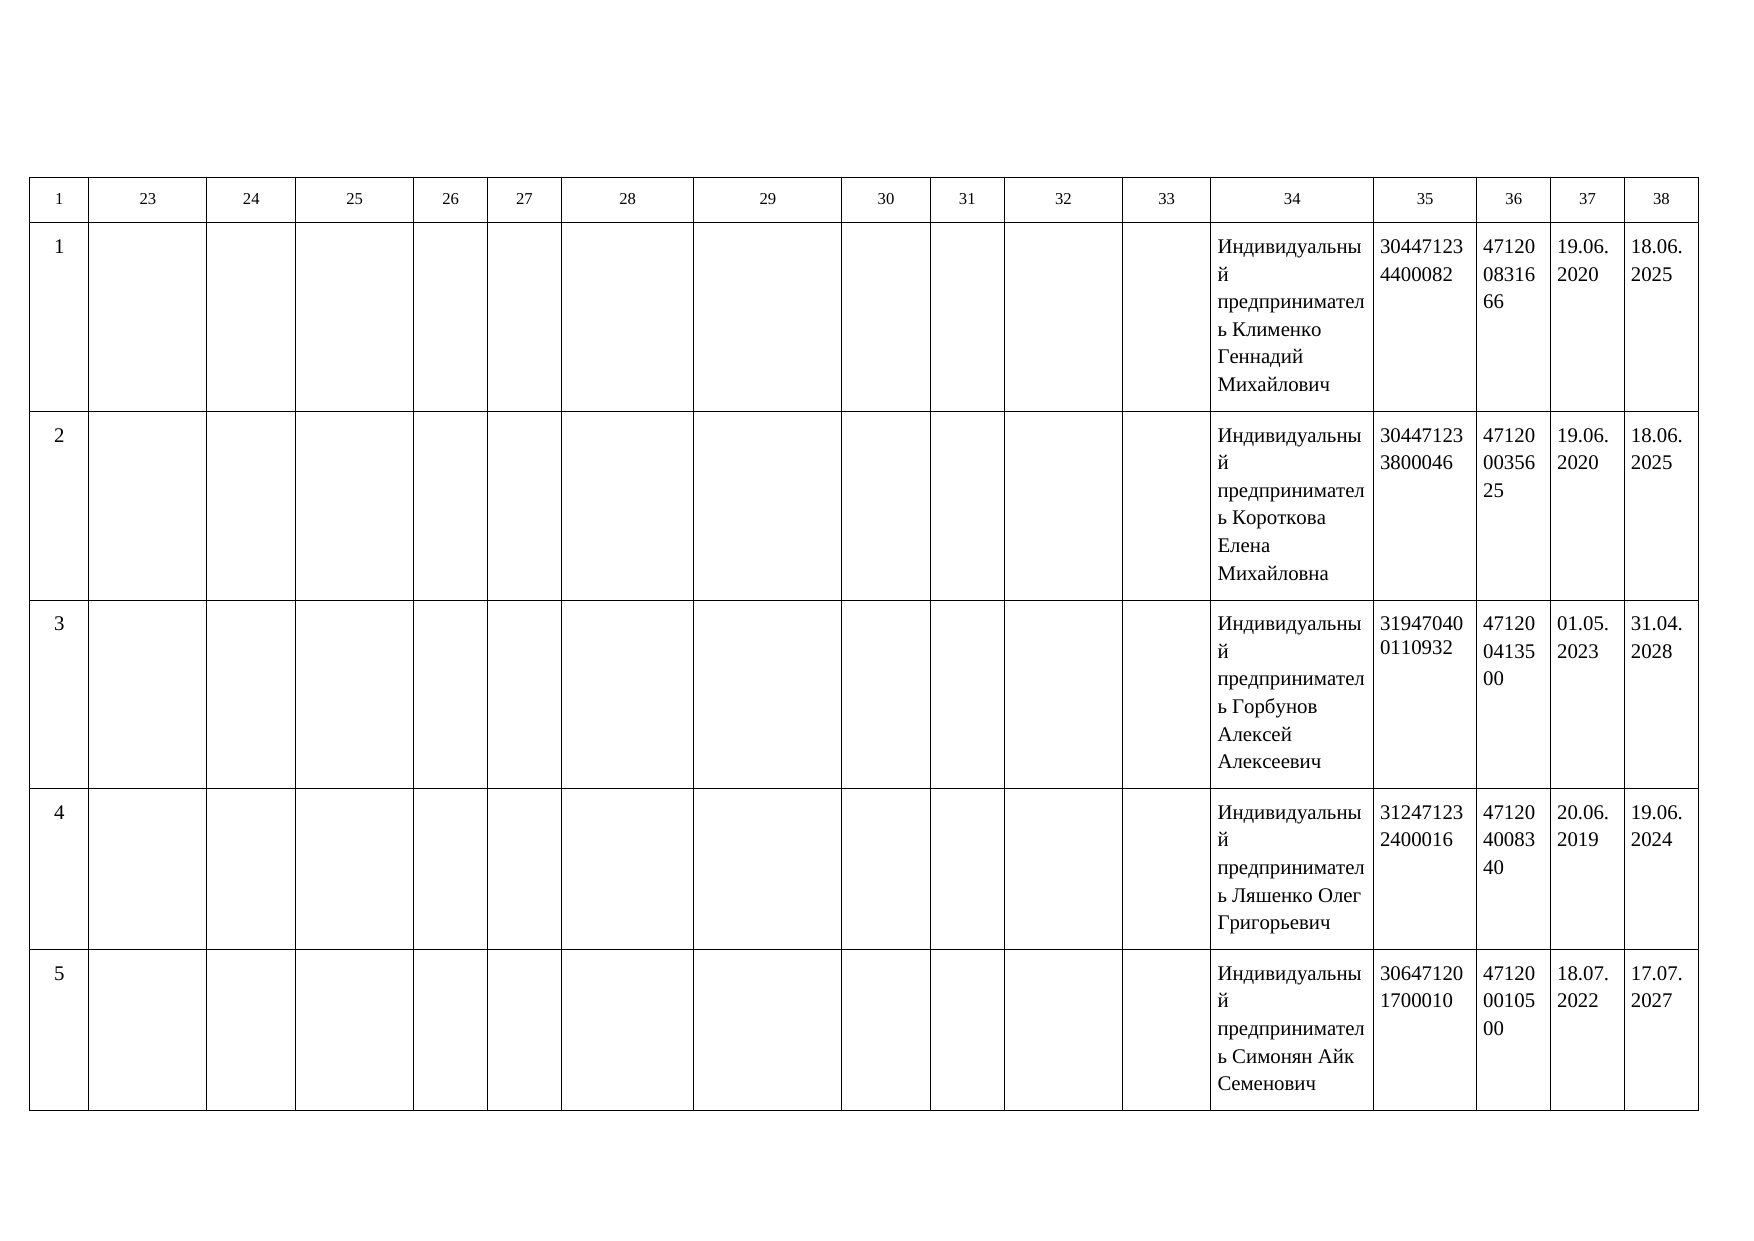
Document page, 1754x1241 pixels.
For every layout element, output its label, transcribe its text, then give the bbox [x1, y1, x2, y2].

table_cell 471200010500 [1477, 950, 1550, 1110]
table_cell 20.06.2019 [1551, 789, 1624, 949]
table_cell [89, 601, 206, 788]
table_cell [414, 789, 487, 949]
table_cell [207, 223, 295, 411]
table_cell 31 [931, 178, 1004, 222]
table_cell [89, 950, 206, 1110]
table_cell 30 [842, 178, 930, 222]
table_cell [562, 950, 693, 1110]
table_cell [842, 789, 930, 949]
table_cell [296, 601, 413, 788]
table_cell [488, 223, 561, 411]
table_cell [296, 789, 413, 949]
table_cell 27 [488, 178, 561, 222]
table_cell 306471201700010 [1374, 950, 1476, 1110]
table_cell 312471232400016 [1374, 789, 1476, 949]
table_cell [1123, 601, 1210, 788]
table_cell 37 [1551, 178, 1624, 222]
table_cell [931, 223, 1004, 411]
table_cell Индивидуальный предприниматель Клименко Геннадий Михайлович [1211, 223, 1373, 411]
table_cell 471204008340 [1477, 789, 1550, 949]
table_cell [207, 601, 295, 788]
table_cell 36 [1477, 178, 1550, 222]
table_cell 01.05.2023 [1551, 601, 1624, 788]
table_cell [1005, 223, 1122, 411]
table_cell 471200831666 [1477, 223, 1550, 411]
table_cell 319470400110932 [1374, 601, 1476, 788]
table_cell 304471234400082 [1374, 223, 1476, 411]
table_cell [488, 601, 561, 788]
table_cell 31.04.2028 [1625, 601, 1698, 788]
table_cell [694, 223, 841, 411]
table_cell [842, 223, 930, 411]
table_cell [1005, 950, 1122, 1110]
table_cell 26 [414, 178, 487, 222]
table_cell 304471233800046 [1374, 412, 1476, 599]
table_cell 5 [30, 950, 88, 1110]
table_cell [207, 412, 295, 599]
table_cell [89, 223, 206, 411]
table_cell [1123, 223, 1210, 411]
table_cell [1005, 789, 1122, 949]
table_cell [931, 950, 1004, 1110]
table_cell [931, 789, 1004, 949]
table_cell Индивидуальный предприниматель Короткова Елена Михайловна [1211, 412, 1373, 599]
table_cell Индивидуальный предприниматель Ляшенко Олег Григорьевич [1211, 789, 1373, 949]
table_cell [488, 412, 561, 599]
table_cell [562, 789, 693, 949]
table_cell 19.06.2024 [1625, 789, 1698, 949]
table_cell [562, 412, 693, 599]
table_cell 471200413500 [1477, 601, 1550, 788]
table_cell 18.07.2022 [1551, 950, 1624, 1110]
table_cell 29 [694, 178, 841, 222]
table_cell 3 [30, 601, 88, 788]
table_cell 2 [30, 412, 88, 599]
table_cell [414, 223, 487, 411]
table_cell [296, 223, 413, 411]
table_cell [488, 950, 561, 1110]
table_cell [1123, 412, 1210, 599]
table_cell [89, 789, 206, 949]
table_cell [1005, 601, 1122, 788]
table_cell 34 [1211, 178, 1373, 222]
table_cell [694, 950, 841, 1110]
table_cell [842, 601, 930, 788]
table_cell 32 [1005, 178, 1122, 222]
table_cell [414, 601, 487, 788]
table_cell 35 [1374, 178, 1476, 222]
table_cell [931, 601, 1004, 788]
table_cell [1123, 950, 1210, 1110]
table_cell 23 [89, 178, 206, 222]
table_cell 25 [296, 178, 413, 222]
table_cell 19.06.2020 [1551, 223, 1624, 411]
table_cell [842, 412, 930, 599]
table_cell [89, 412, 206, 599]
table_cell [414, 412, 487, 599]
table_cell [694, 412, 841, 599]
table_cell 1 [30, 178, 88, 222]
table_cell 471200035625 [1477, 412, 1550, 599]
table_cell 4 [30, 789, 88, 949]
table_cell 33 [1123, 178, 1210, 222]
table_cell 38 [1625, 178, 1698, 222]
table_cell [207, 789, 295, 949]
table_cell [931, 412, 1004, 599]
table_cell 18.06.2025 [1625, 412, 1698, 599]
table_cell 1 [30, 223, 88, 411]
table_cell Индивидуальный предприниматель Горбунов Алексей Алексеевич [1211, 601, 1373, 788]
table_cell 19.06.2020 [1551, 412, 1624, 599]
table_cell [414, 950, 487, 1110]
table_cell Индивидуальный предприниматель Симонян Айк Семенович [1211, 950, 1373, 1110]
table_cell [562, 601, 693, 788]
table_cell [207, 950, 295, 1110]
table_cell [1123, 789, 1210, 949]
table_cell [694, 601, 841, 788]
table_cell [562, 223, 693, 411]
table_cell 17.07.2027 [1625, 950, 1698, 1110]
table_cell [842, 950, 930, 1110]
table_cell 18.06.2025 [1625, 223, 1698, 411]
table_cell [488, 789, 561, 949]
table_cell 28 [562, 178, 693, 222]
table_cell [296, 412, 413, 599]
table_cell 24 [207, 178, 295, 222]
table_cell [694, 789, 841, 949]
table_cell [1005, 412, 1122, 599]
table_cell [296, 950, 413, 1110]
